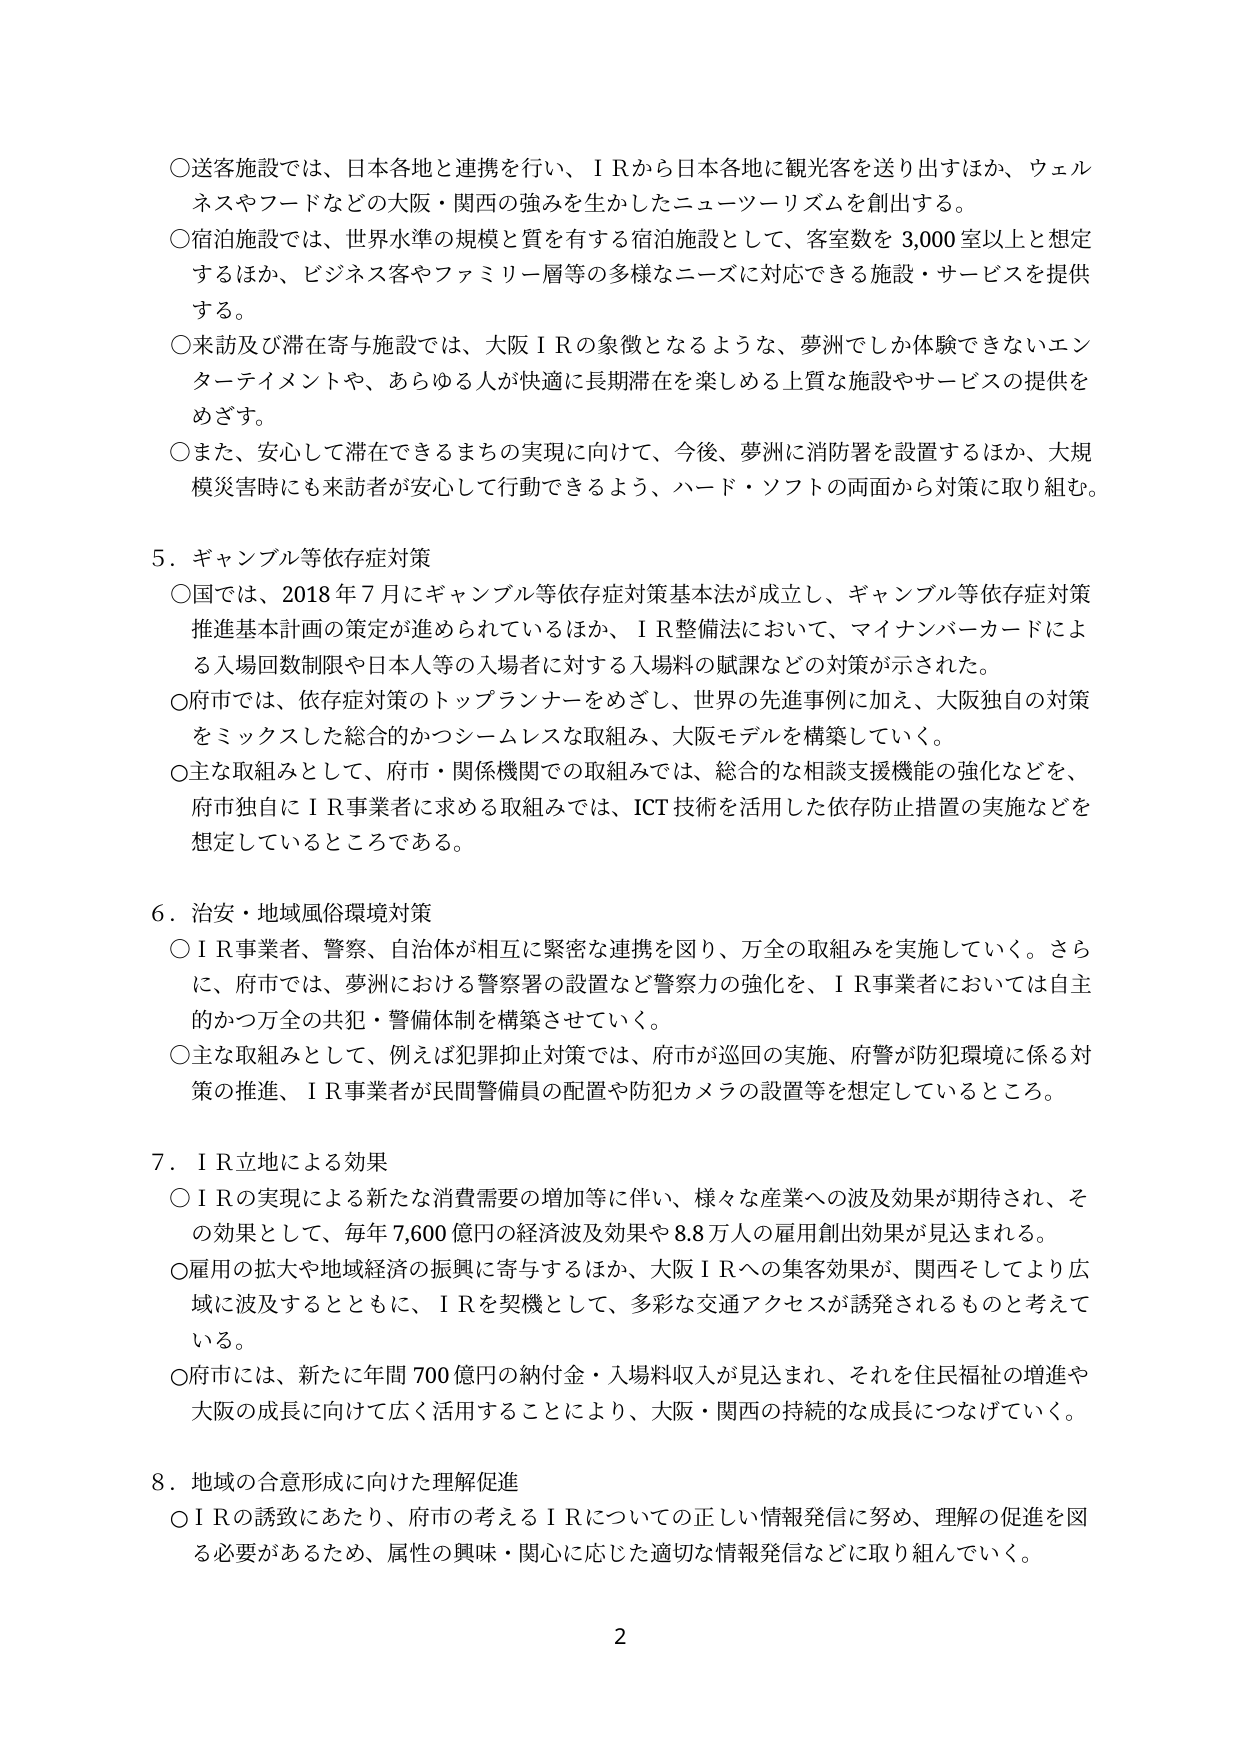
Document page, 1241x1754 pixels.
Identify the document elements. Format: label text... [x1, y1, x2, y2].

text ８．地域の合意形成に向けた理解促進 [148, 1463, 1092, 1498]
text ○宿泊施設では、世界水準の規模と質を有する宿泊施設として、客室数を3,000室以上と想定するほか、ビジネス客やファミリー層等の多様なニーズに対応できる施設・サービスを提供する。 [148, 220, 1092, 326]
text ○府市では、依存症対策のトップランナーをめざし、世界の先進事例に加え、大阪独自の対策をミックスした総合的かつシームレスな取組み、大阪モデルを構築していく。 [169, 682, 1092, 753]
text ○ＩＲ事業者、警察、自治体が相互に緊密な連携を図り、万全の取組みを実施していく。さらに、府市では、夢洲における警察署の設置など警察力の強化を、ＩＲ事業者においては自主的かつ万全の共犯・警備体制を構築させていく。 [148, 930, 1092, 1037]
text ７．ＩＲ立地による効果 [148, 1143, 1092, 1179]
text ○来訪及び滞在寄与施設では、大阪ＩＲの象徴となるような、夢洲でしか体験できないエンターテイメントや、あらゆる人が快適に長期滞在を楽しめる上質な施設やサービスの提供をめざす。 [148, 326, 1092, 433]
text ６．治安・地域風俗環境対策 [148, 895, 1092, 930]
text ○送客施設では、日本各地と連携を行い、ＩＲから日本各地に観光客を送り出すほか、ウェルネスやフードなどの大阪・関西の強みを生かしたニューツーリズムを創出する。 [148, 149, 1092, 220]
text ○国では、2018年７月にギャンブル等依存症対策基本法が成立し、ギャンブル等依存症対策推進基本計画の策定が進められているほか、ＩＲ整備法において、マイナンバーカードによる入場回数制限や日本人等の入場者に対する入場料の賦課などの対策が示された。 [148, 575, 1092, 682]
text ○主な取組みとして、例えば犯罪抑止対策では、府市が巡回の実施、府警が防犯環境に係る対策の推進、ＩＲ事業者が民間警備員の配置や防犯カメラの設置等を想定しているところ。 [148, 1037, 1092, 1108]
text ○また、安心して滞在できるまちの実現に向けて、今後、夢洲に消防署を設置するほか、大規模災害時にも来訪者が安心して行動できるよう、ハード・ソフトの両面から対策に取り組む。 [148, 433, 1092, 504]
text ○ＩＲの実現による新たな消費需要の増加等に伴い、様々な産業への波及効果が期待され、その効果として、毎年7,600億円の経済波及効果や8.8万人の雇用創出効果が見込まれる。 [148, 1179, 1092, 1250]
text ５．ギャンブル等依存症対策 [148, 539, 1092, 575]
text ○雇用の拡大や地域経済の振興に寄与するほか、大阪ＩＲへの集客効果が、関西そしてより広域に波及するとともに、ＩＲを契機として、多彩な交通アクセスが誘発されるものと考えている。 [169, 1250, 1092, 1356]
text ○主な取組みとして、府市・関係機関での取組みでは、総合的な相談支援機能の強化などを、府市独自にＩＲ事業者に求める取組みでは、ICT技術を活用した依存防止措置の実施などを想定しているところである。 [169, 753, 1092, 859]
text ○府市には、新たに年間700億円の納付金・入場料収入が見込まれ、それを住民福祉の増進や大阪の成長に向けて広く活用することにより、大阪・関西の持続的な成長につなげていく。 [169, 1356, 1092, 1427]
text ○ＩＲの誘致にあたり、府市の考えるＩＲについての正しい情報発信に努め、理解の促進を図る必要があるため、属性の興味・関心に応じた適切な情報発信などに取り組んでいく。 [169, 1498, 1092, 1569]
